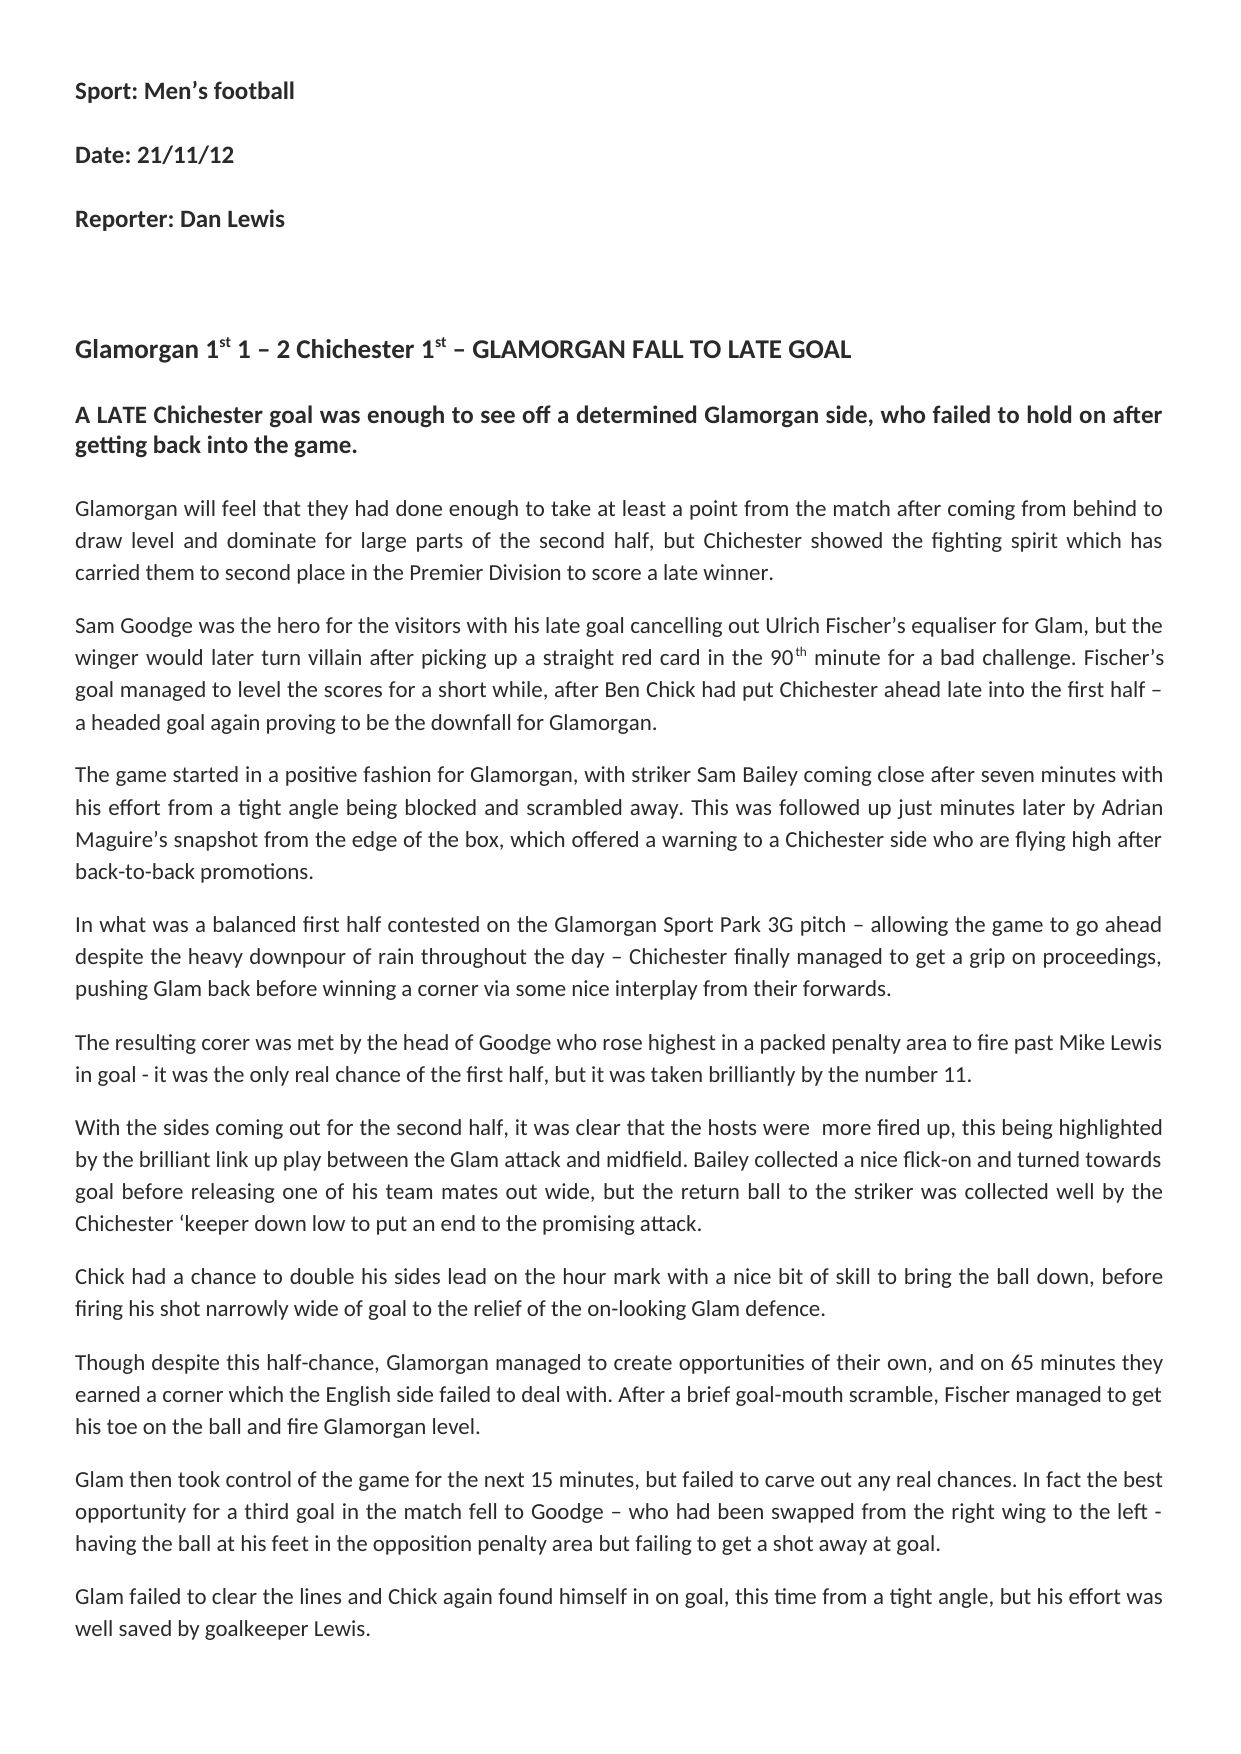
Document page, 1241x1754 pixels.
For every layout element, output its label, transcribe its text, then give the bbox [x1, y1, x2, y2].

text In what was a balanced first half contested on the Glamorgan Sport Park 3G pitch – allowing the game to go ahead despite the heavy downpour of rain throughout the day – Chichester finally managed to get a grip on proceedings, pushing Glam back before winning a corner via some nice interplay from their forwards. [75, 910, 1165, 1003]
text Reporter: Dan Lewis [75, 203, 1165, 234]
text Chick had a chance to double his sides lead on the hour mark with a nice bit of skill to bring the ball down, before firing his shot narrowly wide of goal to the relief of the on-looking Glam defence. [75, 1262, 1165, 1323]
text Glamorgan will feel that they had done enough to take at least a point from the match after coming from behind to draw level and dominate for large parts of the second half, but Chichester showed the fighting spirit which has carried them to second place in the Premier Division to score a late winner. [75, 494, 1165, 586]
text The resulting corer was met by the head of Goodge who rose highest in a packed penalty area to fire past Mike Lewis in goal - it was the only real chance of the first half, but it was taken brilliantly by the number 11. [75, 1028, 1165, 1088]
text With the sides coming out for the second half, it was clear that the hosts were more fired up, this being highlighted by the brilliant link up play between the Glam attack and midfield. Bailey collected a nice flick-on and turned towards goal before releasing one of his team mates out wide, but the return ball to the striker was collected well by the Chichester ‘keeper down low to put an end to the promising attack. [75, 1113, 1165, 1237]
text Glamorgan 1st 1 – 2 Chichester 1st – GLAMORGAN FALL TO LATE GOAL [75, 332, 1165, 365]
text Sport: Men’s football [75, 75, 1165, 106]
text Glam then took control of the game for the next 15 minutes, but failed to carve out any real chances. In fact the best opportunity for a third goal in the match fell to Goodge – who had been swapped from the right wing to the left - having the ball at his feet in the opposition penalty area but failing to get a shot away at goal. [75, 1465, 1165, 1557]
text A LATE Chichester goal was enough to see off a determined Glamorgan side, who failed to hold on after getting back into the game. [75, 399, 1165, 460]
text Date: 21/11/12 [75, 139, 1165, 170]
text The game started in a positive fashion for Glamorgan, with striker Sam Bailey coming close after seven minutes with his effort from a tight angle being blocked and scrambled away. This was followed up just minutes later by Adrian Maguire’s snapshot from the edge of the box, which offered a warning to a Chichester side who are flying high after back-to-back promotions. [75, 761, 1165, 885]
text Though despite this half-chance, Glamorgan managed to create opportunities of their own, and on 65 minutes they earned a corner which the English side failed to deal with. After a brief goal-mouth scramble, Fischer managed to get his toe on the ball and fire Glamorgan level. [75, 1348, 1165, 1440]
text Sam Goodge was the hero for the visitors with his late goal cancelling out Ulrich Fischer’s equaliser for Glam, but the winger would later turn villain after picking up a straight red card in the 90th minute for a bad challenge. Fischer’s goal managed to level the scores for a short while, after Ben Chick had put Chichester ahead late into the first half – a headed goal again proving to be the downfall for Glamorgan. [75, 611, 1165, 736]
text Glam failed to clear the lines and Chick again found himself in on goal, this time from a tight angle, but his effort was well saved by goalkeeper Lewis. [75, 1582, 1165, 1643]
